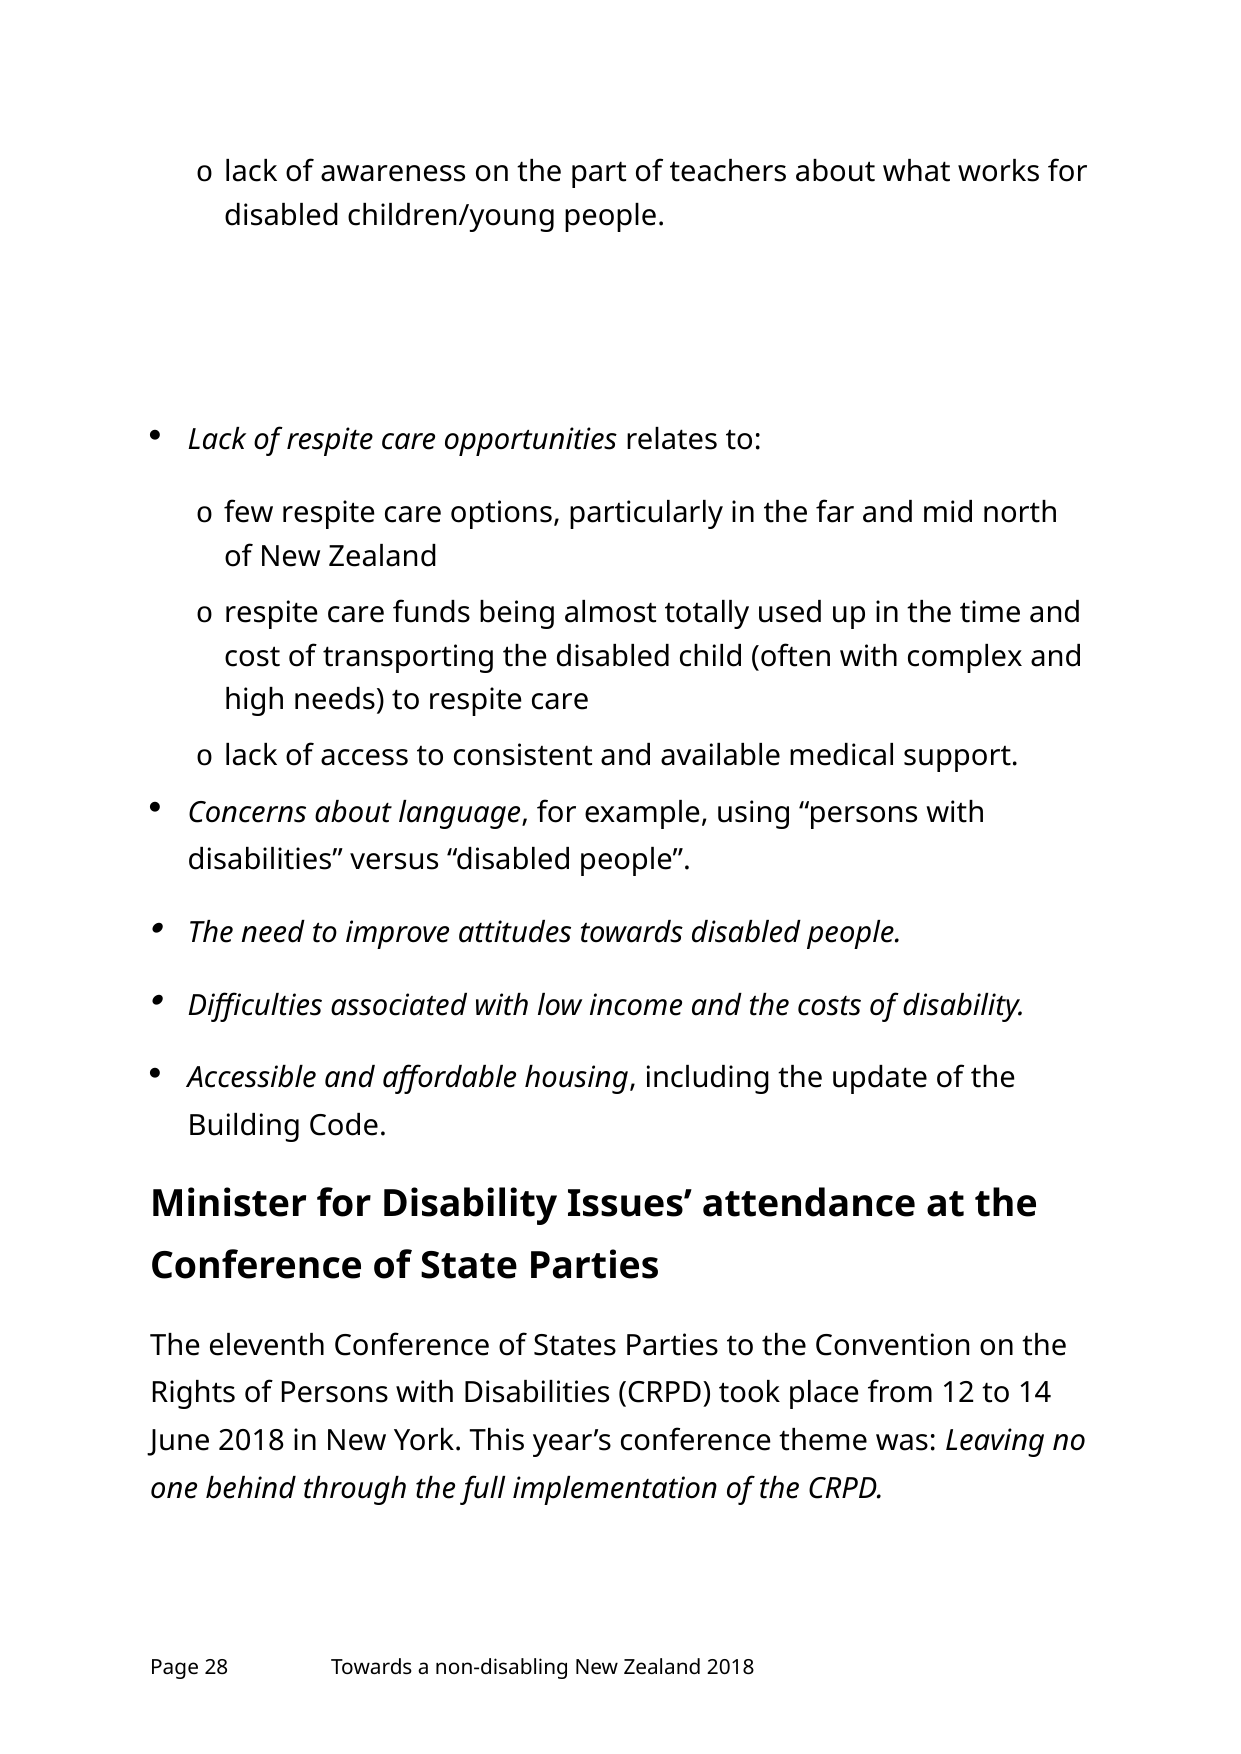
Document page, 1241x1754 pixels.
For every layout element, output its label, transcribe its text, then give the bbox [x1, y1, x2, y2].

text lack of access to consistent and available medical support. [196, 735, 1090, 774]
text lack of awareness on the part of teachers about what works for disabled children/young people. [196, 150, 1090, 233]
text Accessible and affordable housing, including the update of the Building Code. [150, 1056, 1090, 1144]
list The eleventh Conference of States Parties to the Convention on the Rights of Persons with Disabilities (CRPD) took place from 12 to 14 June 2018 in New York. This year’s conference theme was: Leaving no one behind through the full implementation of the CRPD. [150, 1324, 1090, 1507]
text The need to improve attitudes towards disabled people. [150, 911, 1090, 951]
text Concerns about language, for example, using “persons with disabilities” versus “disabled people”. [150, 791, 1090, 878]
text Lack of respite care opportunities relates to: [150, 418, 1090, 458]
subtitle Minister for Disability Issues’ attendance at the Conference of State Parties [150, 1177, 1090, 1289]
text Difficulties associated with low income and the costs of disability. [150, 984, 1090, 1023]
text respite care funds being almost totally used up in the time and cost of transporting the disabled child (often with complex and high needs) to respite care [196, 591, 1090, 718]
text few respite care options, particularly in the far and mid north of New Zealand [196, 491, 1090, 574]
